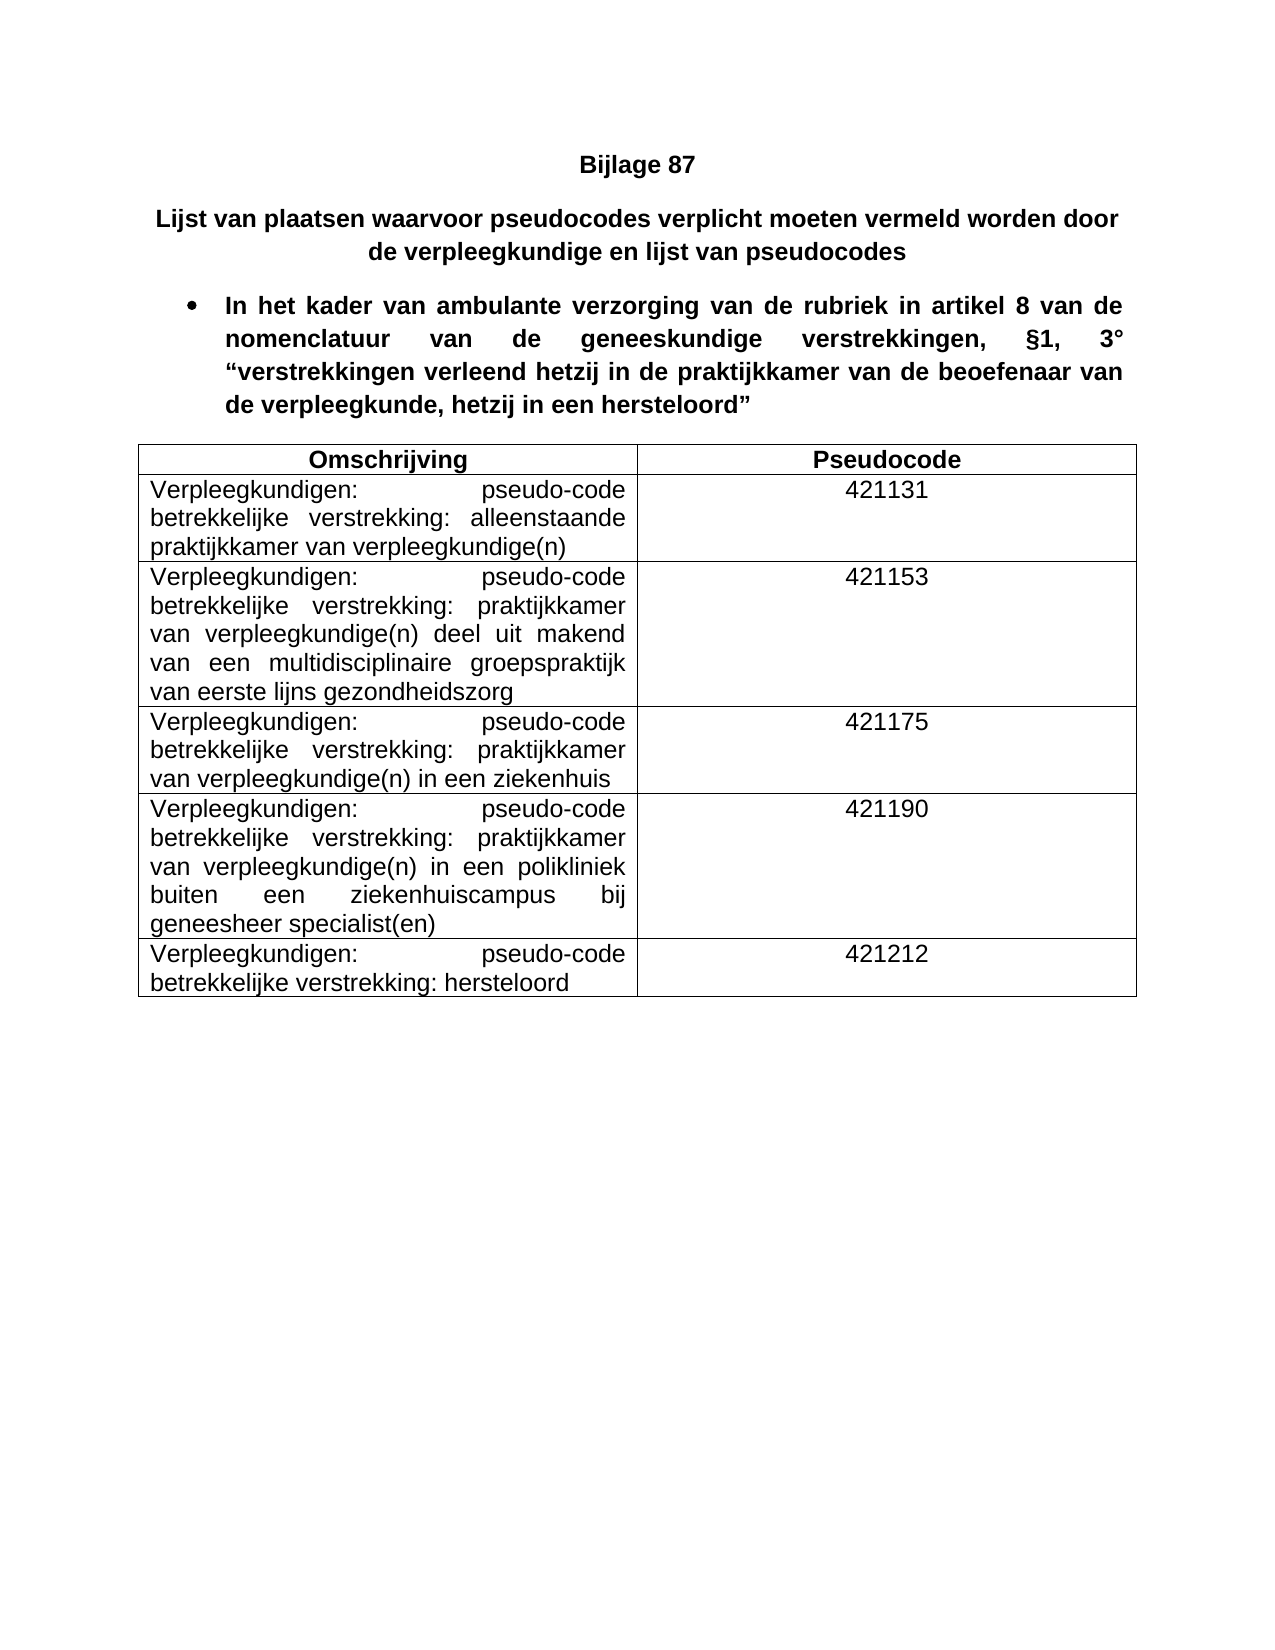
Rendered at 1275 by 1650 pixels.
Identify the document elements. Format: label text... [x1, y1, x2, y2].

list In het kader van ambulante verzorging van de rubriek in artikel 8 van de nomenclatuur van de geneeskundige verstrekkingen, §1, 3° “verstrekkingen verleend hetzij in de praktijkkamer van de beoefenaar van de verpleegkunde, hetzij in een hersteloord” [187, 291, 1125, 419]
table_cell Verpleegkundigen: pseudo-code betrekkelijke verstrekking: alleenstaande praktijkkamer van verpleegkundige(n) [139, 475, 637, 561]
text Lijst van plaatsen waarvoor pseudocodes verplicht moeten vermeld worden door de verpleegkundige en lijst van pseudocodes [150, 204, 1125, 266]
table_cell Verpleegkundigen: pseudo-code betrekkelijke verstrekking: hersteloord [139, 939, 637, 996]
text Bijlage 87 [150, 150, 1125, 179]
table_cell 421212 [638, 939, 1136, 996]
table_cell Verpleegkundigen: pseudo-code betrekkelijke verstrekking: praktijkkamer van verpleegkundige(n) in een ziekenhuis [139, 707, 637, 793]
table_cell 421153 [638, 562, 1136, 706]
table_cell Verpleegkundigen: pseudo-code betrekkelijke verstrekking: praktijkkamer van verpleegkundige(n) in een polikliniek buiten een ziekenhuiscampus bij geneesheer specialist(en) [139, 794, 637, 938]
table_header Pseudocode [638, 445, 1136, 473]
table_cell 421131 [638, 475, 1136, 561]
table_cell 421190 [638, 794, 1136, 938]
table_cell Verpleegkundigen: pseudo-code betrekkelijke verstrekking: praktijkkamer van verpleegkundige(n) deel uit makend van een multidisciplinaire groepspraktijk van eerste lijns gezondheidszorg [139, 562, 637, 706]
table_header Omschrijving [139, 445, 637, 473]
table_cell 421175 [638, 707, 1136, 793]
